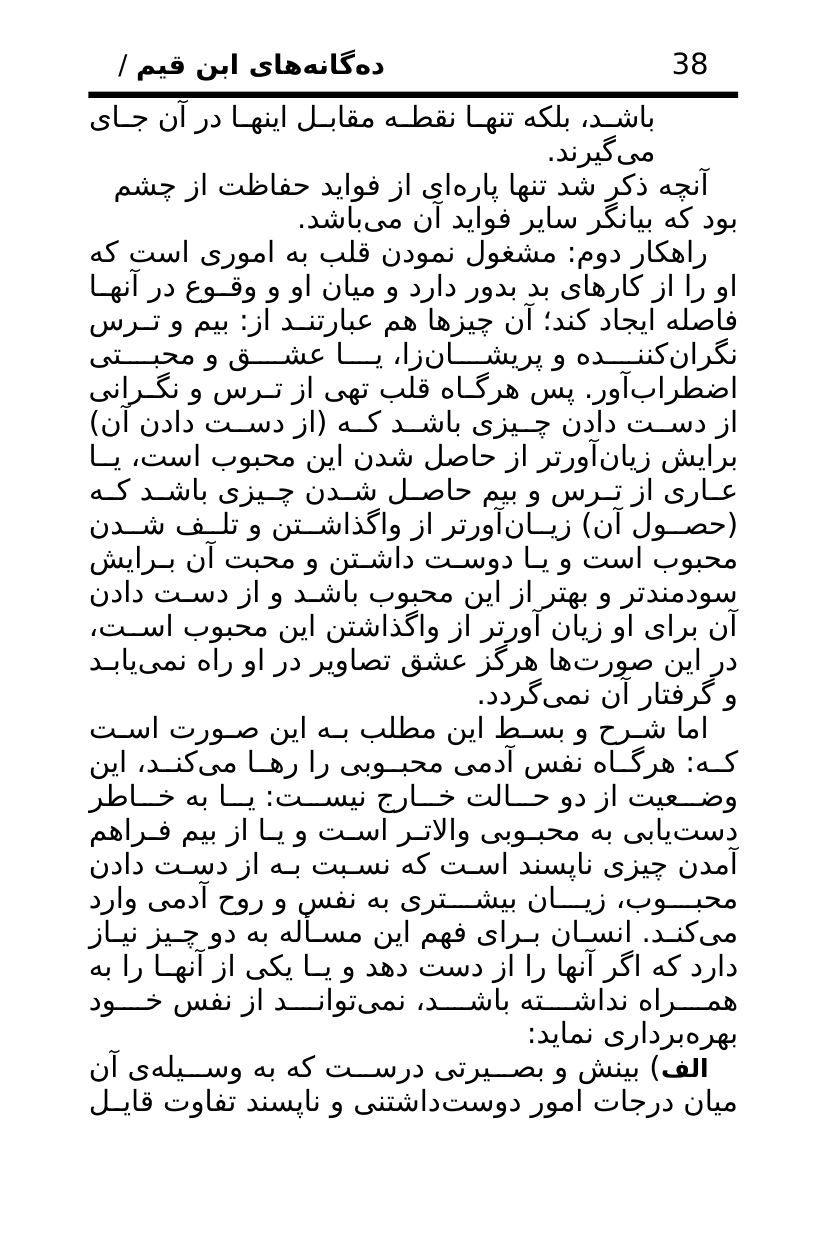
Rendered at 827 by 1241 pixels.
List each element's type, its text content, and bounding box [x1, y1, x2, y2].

text راهکار دوم: مشغول نمودن قلب به‌ اموری است که او را از کارهای بد بدور دارد و میان او و وقوع در آنها فاصله‌ ایجاد کند؛ آن‌ چیزها هم عبارتند از: بیم و ترس نگران‌کننده و پریشان‌زا، یا عشق و محبتی اضطراب‌آور. پس هرگاه قلب تهی از ترس و نگرانی از دست دادن چیزی باشد که (از دست دادن آن) برایش زیان‌آورتر از حاصل شدن این محبوب است، یا عاری از ترس و بیم حاصل شدن چیزی باشد که (حصول آن) زیان‌آورتر از واگذاشتن و تلف شدن محبوب است و یا دوست داشتن و محبت آن برایش سودمندتر و بهتر از این محبوب باشد و از دست دادن آن برای او زیان آورتر از واگذاشتن این محبوب است، در این صورت‌ها هرگز عشق تصاویر در او راه نمی‌یابد و گرفتار آن نمی‌گردد. [89, 236, 738, 711]
text آنچه‌ ذکر شد تنها پاره‌ای از فواید حفاظت از چشم بود که‌ بیانگر سایر فواید آن می‌باشد. [89, 168, 738, 236]
text اما شرح و بسط این مطلب به این صورت است که: هرگاه نفس آدمی محبوبی را رها می‌کند، این وضعیت از دو حالت خارج نیست: یا به‌ خاطر دست‌یابی به‌ محبوبی والاتر است و یا از بیم فراهم آمدن چیزی ناپسند است که‌ نسبت به از دست دادن محبوب، زیان بیشتری به‌ نفس و روح آدمی وارد می‌کند. انسان برای فهم این مسأله‌ به‌ دو چیز نیاز دارد که‌ اگر آنها را از دست دهد و یا یکی از آنها را به‌ همراه نداشته‌ باشد، نمی‌تواند از نفس خود بهره‌برداری نماید: [89, 711, 738, 1051]
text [89, 1051, 738, 1119]
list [89, 100, 703, 168]
